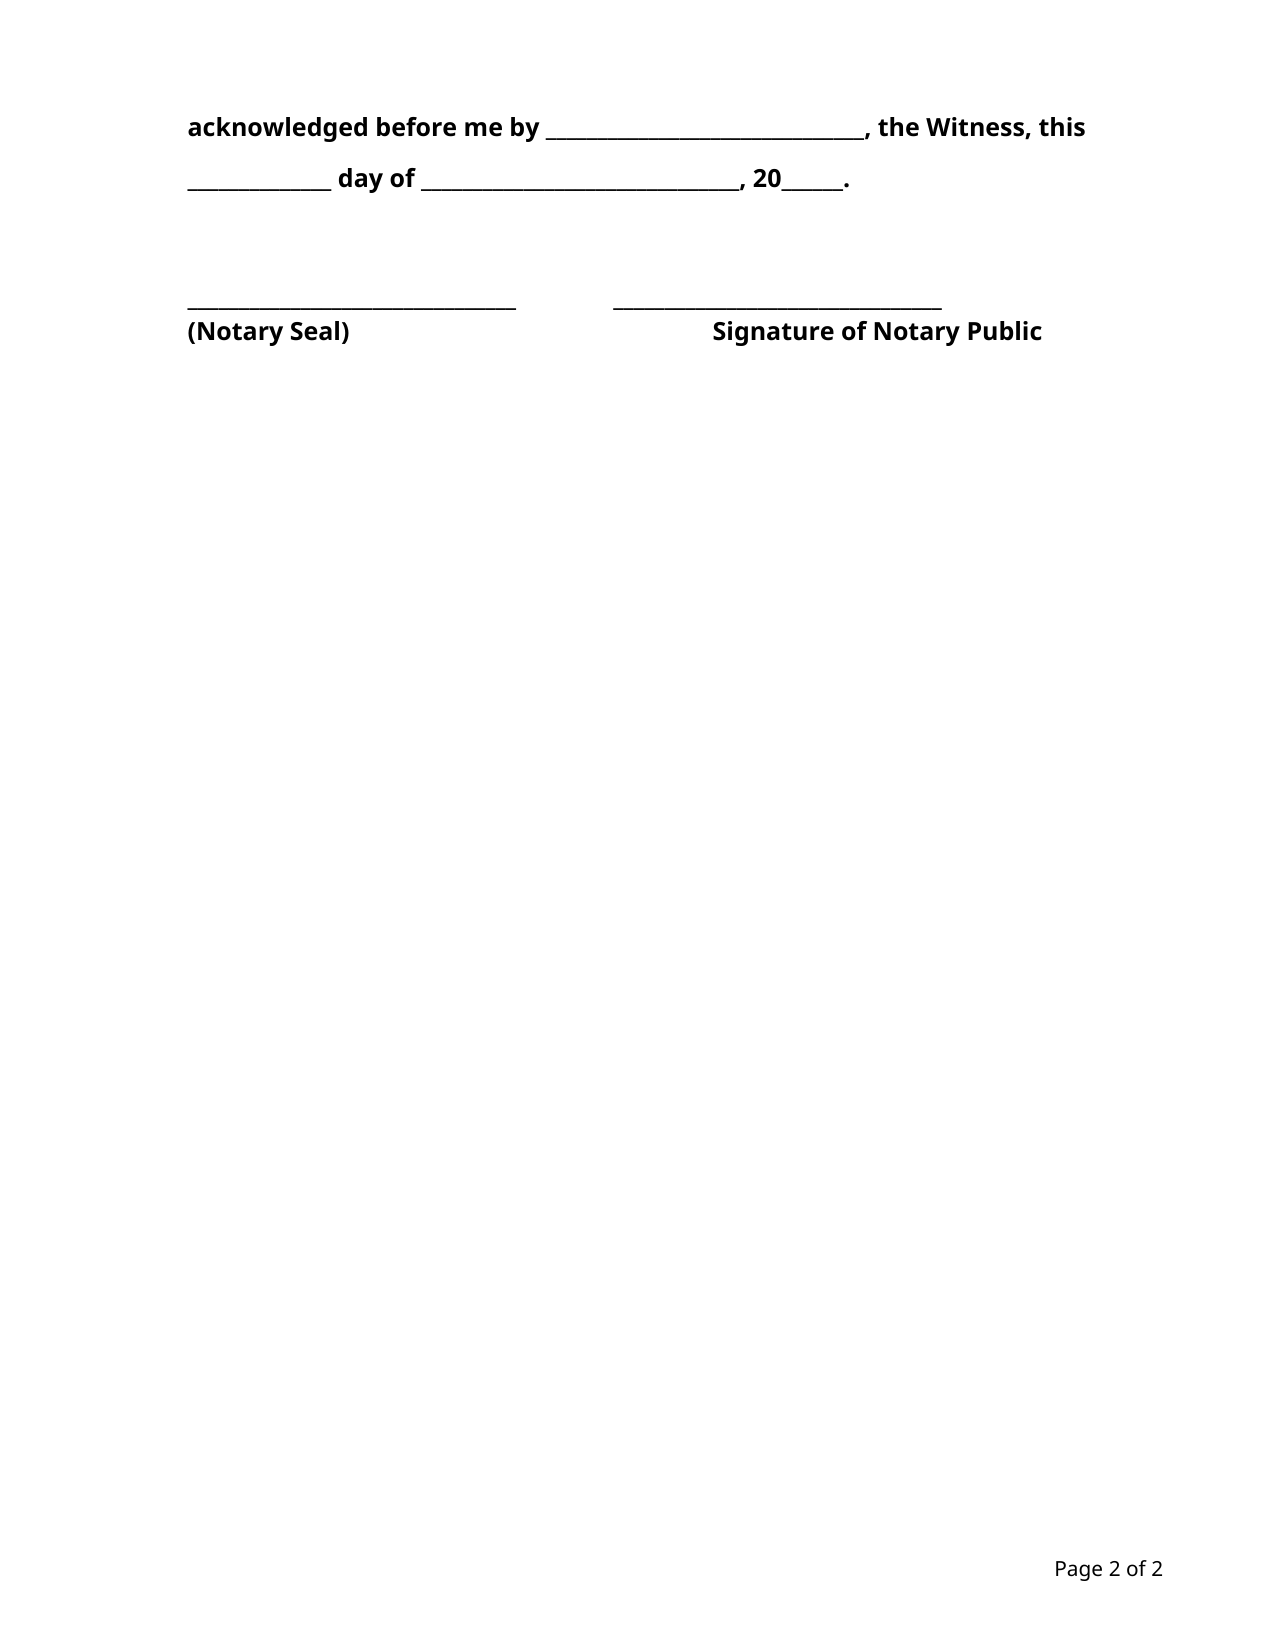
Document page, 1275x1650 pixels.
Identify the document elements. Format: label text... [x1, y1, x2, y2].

text ________________________________ ________________________________ [187, 280, 1087, 314]
text (Notary Seal) Signature of Notary Public [187, 314, 1087, 348]
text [187, 110, 1087, 195]
